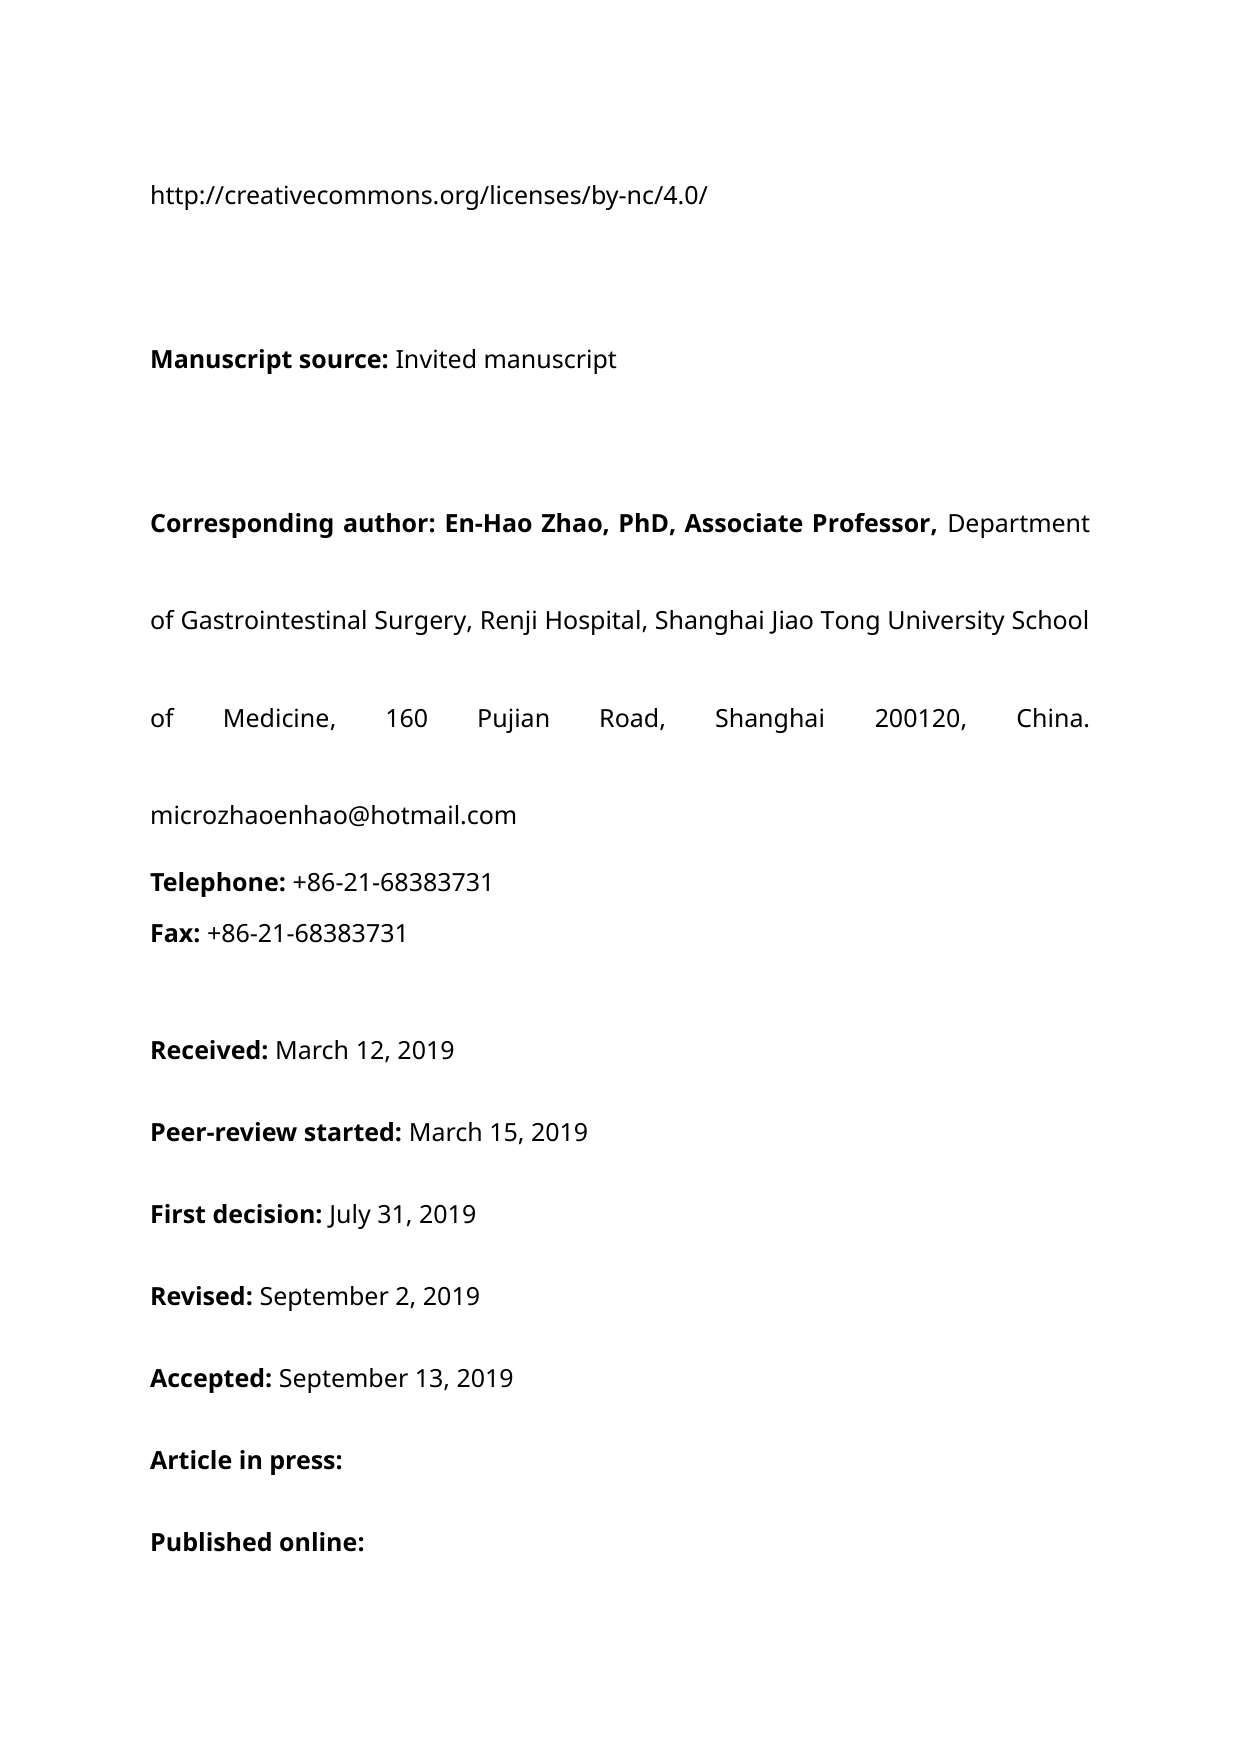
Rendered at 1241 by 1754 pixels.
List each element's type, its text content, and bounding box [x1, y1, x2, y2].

text Received: March 12, 2019 [150, 1017, 1090, 1082]
text Corresponding author: En-Hao Zhao, PhD, Associate Professor, Department of Gastrointestinal Surgery, Renji Hospital, Shanghai Jiao Tong University School of Medicine, 160 Pujian Road, Shanghai 200120, China. microzhaoenhao@hotmail.com [150, 490, 1090, 847]
text Peer-review started: March 15, 2019 [150, 1099, 1090, 1164]
text First decision: July 31, 2019 [150, 1181, 1090, 1246]
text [150, 162, 1090, 227]
text Manuscript source: Invited manuscript [150, 326, 1090, 391]
text Published online: [150, 1509, 1090, 1574]
text Fax: +86-21-68383731 [150, 915, 1090, 949]
text Revised: September 2, 2019 [150, 1263, 1090, 1328]
text Telephone: +86-21-68383731 [150, 864, 1090, 898]
text Article in press: [150, 1427, 1090, 1492]
text Accepted: September 13, 2019 [150, 1345, 1090, 1410]
